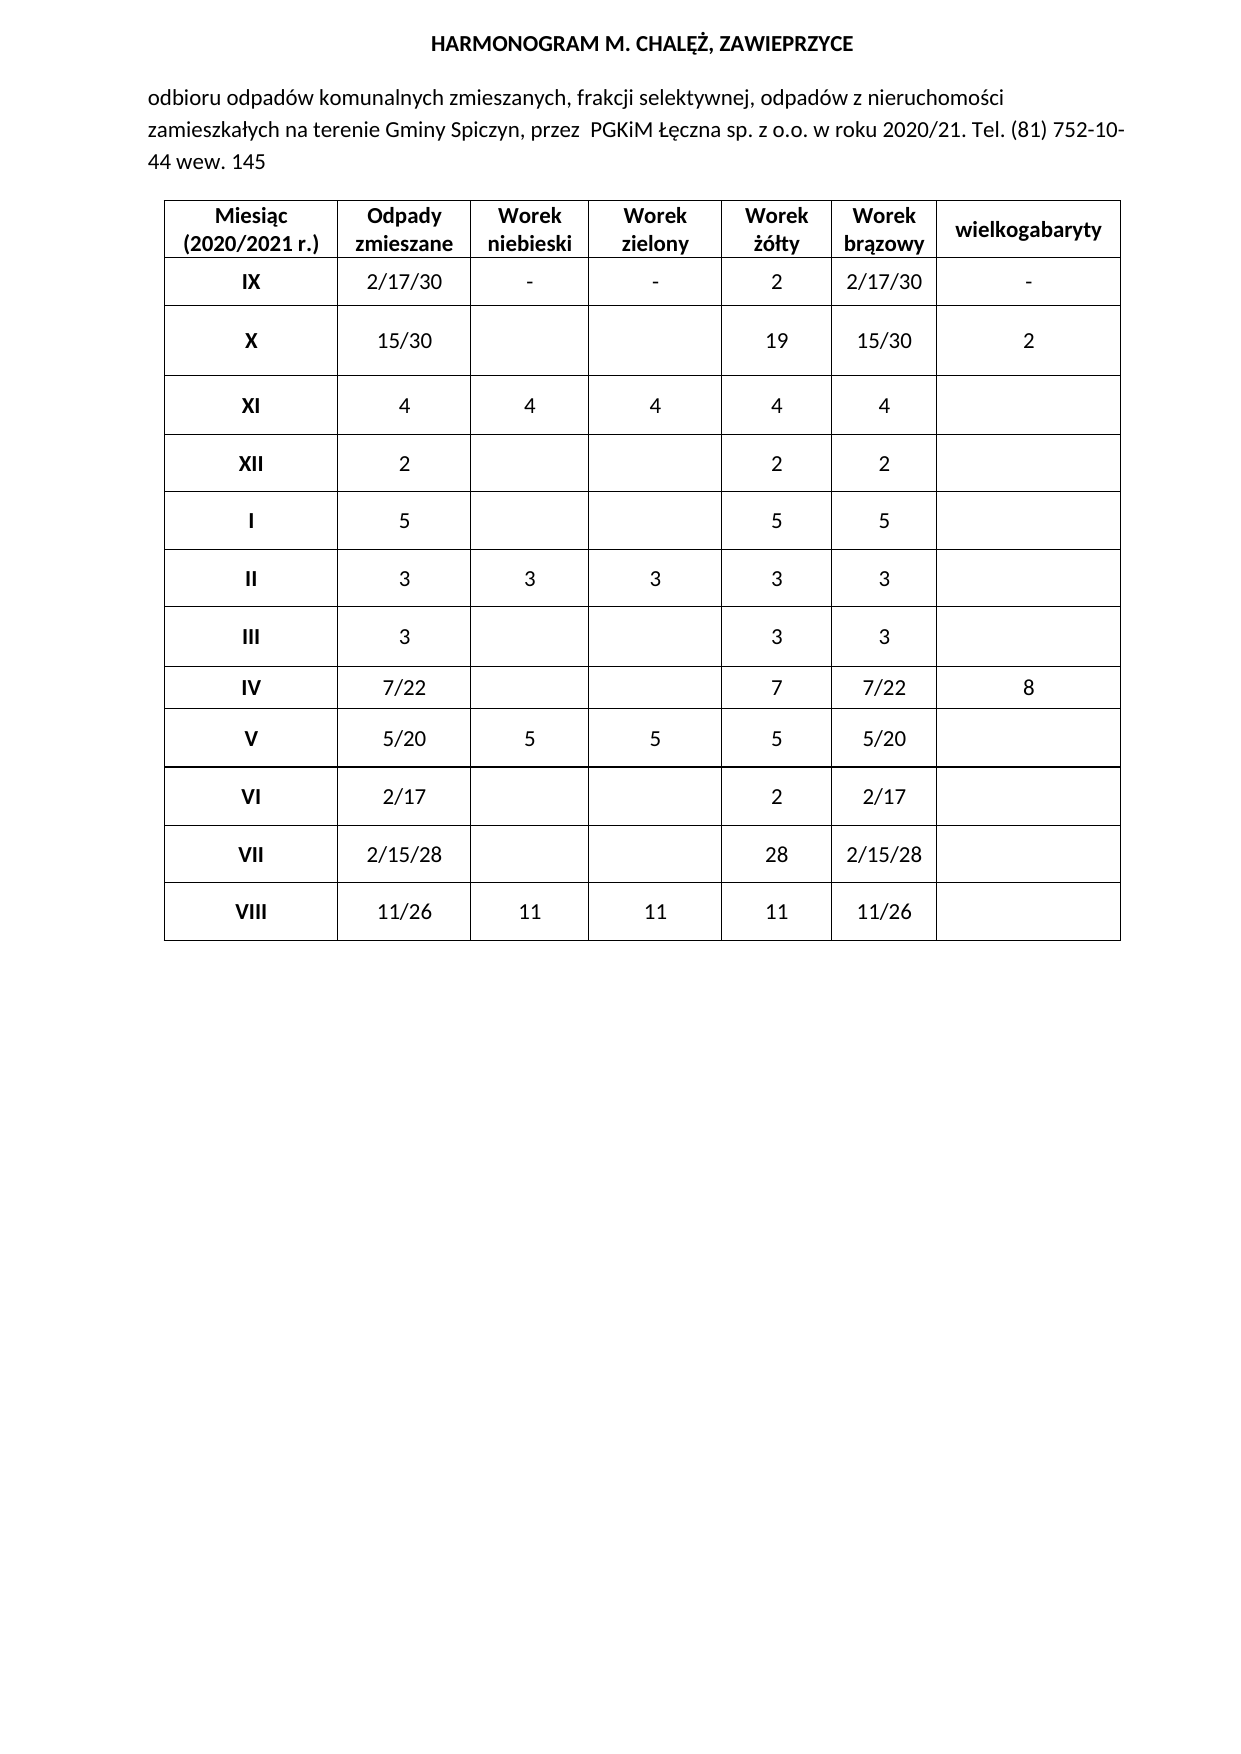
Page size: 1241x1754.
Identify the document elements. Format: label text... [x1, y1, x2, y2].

table_cell [937, 709, 1120, 766]
table_cell [937, 607, 1120, 666]
table_cell [937, 376, 1120, 434]
table_cell 3 [722, 550, 831, 606]
table_cell [937, 826, 1120, 882]
table_cell [937, 768, 1120, 825]
table_cell 2 [832, 435, 936, 491]
table_cell 5 [589, 709, 721, 766]
table_cell [471, 667, 588, 708]
table_cell 2 [722, 435, 831, 491]
table_cell [471, 826, 588, 882]
table_cell 28 [722, 826, 831, 882]
table_cell 7/22 [832, 667, 936, 708]
table_cell [471, 492, 588, 549]
table_cell 4 [722, 376, 831, 434]
table_cell 2/17/30 [338, 258, 470, 304]
table_cell 3 [832, 607, 936, 666]
table_cell I [165, 492, 337, 549]
table_cell [589, 492, 721, 549]
table_cell 4 [338, 376, 470, 434]
table_cell - [937, 258, 1120, 304]
table_cell [937, 435, 1120, 491]
table_cell [589, 607, 721, 666]
table_cell 5/20 [832, 709, 936, 766]
table_cell 2/15/28 [832, 826, 936, 882]
table_cell 11 [722, 883, 831, 940]
table_cell 2 [722, 768, 831, 825]
table_cell 11/26 [338, 883, 470, 940]
table_cell [589, 768, 721, 825]
table_cell 3 [832, 550, 936, 606]
table_cell 7/22 [338, 667, 470, 708]
table_header wielkogabaryty [937, 201, 1120, 257]
table_cell 5 [722, 709, 831, 766]
table_cell 15/30 [338, 306, 470, 375]
table_cell 2 [937, 306, 1120, 375]
table_cell [589, 826, 721, 882]
table_header Worek zielony [589, 201, 721, 257]
table_cell [471, 435, 588, 491]
table_cell X [165, 306, 337, 375]
table_cell 5 [338, 492, 470, 549]
table_cell [589, 306, 721, 375]
table_cell - [589, 258, 721, 304]
table_cell 7 [722, 667, 831, 708]
table_header Odpady zmieszane [338, 201, 470, 257]
table_cell VI [165, 768, 337, 825]
table_cell 5 [832, 492, 936, 549]
table_cell [937, 550, 1120, 606]
table_cell 3 [589, 550, 721, 606]
table_cell 3 [722, 607, 831, 666]
table_cell [937, 492, 1120, 549]
table_cell 19 [722, 306, 831, 375]
table_cell [589, 667, 721, 708]
table_cell IV [165, 667, 337, 708]
table_cell 3 [471, 550, 588, 606]
table_header Worek niebieski [471, 201, 588, 257]
table_cell 5 [722, 492, 831, 549]
table_header Miesiąc (2020/2021 r.) [165, 201, 337, 257]
table_cell 5 [471, 709, 588, 766]
table_cell XI [165, 376, 337, 434]
text odbioru odpadów komunalnych zmieszanych, frakcji selektywnej, odpadów z nieruchomości zamieszkałych na terenie Gminy Spiczyn, przez PGKiM Łęczna sp. z o.o. w roku 2020/21. Tel. (81) 752-10-44 wew. 145 [148, 83, 1137, 175]
table_cell 11 [589, 883, 721, 940]
table_cell [937, 883, 1120, 940]
table_cell 4 [589, 376, 721, 434]
table_cell [589, 435, 721, 491]
table_cell III [165, 607, 337, 666]
table_cell V [165, 709, 337, 766]
table_cell XII [165, 435, 337, 491]
table_cell 2 [338, 435, 470, 491]
table_header Worek żółty [722, 201, 831, 257]
table_cell 11/26 [832, 883, 936, 940]
table_cell [471, 768, 588, 825]
table_cell - [471, 258, 588, 304]
table_cell VII [165, 826, 337, 882]
table_cell 4 [832, 376, 936, 434]
table_cell 11 [471, 883, 588, 940]
table_cell II [165, 550, 337, 606]
table_cell 2 [722, 258, 831, 304]
table_cell 2/17 [338, 768, 470, 825]
table_cell [471, 306, 588, 375]
table_cell 2/15/28 [338, 826, 470, 882]
table_cell 3 [338, 607, 470, 666]
table_cell 2/17/30 [832, 258, 936, 304]
table_cell 5/20 [338, 709, 470, 766]
table_cell IX [165, 258, 337, 304]
text HARMONOGRAM M. CHALĘŻ, ZAWIEPRZYCE [148, 29, 1137, 58]
table_cell 2/17 [832, 768, 936, 825]
table_cell 3 [338, 550, 470, 606]
table_cell VIII [165, 883, 337, 940]
table_cell 8 [937, 667, 1120, 708]
table_cell 15/30 [832, 306, 936, 375]
table_header Worek brązowy [832, 201, 936, 257]
table_cell [471, 607, 588, 666]
table_cell 4 [471, 376, 588, 434]
